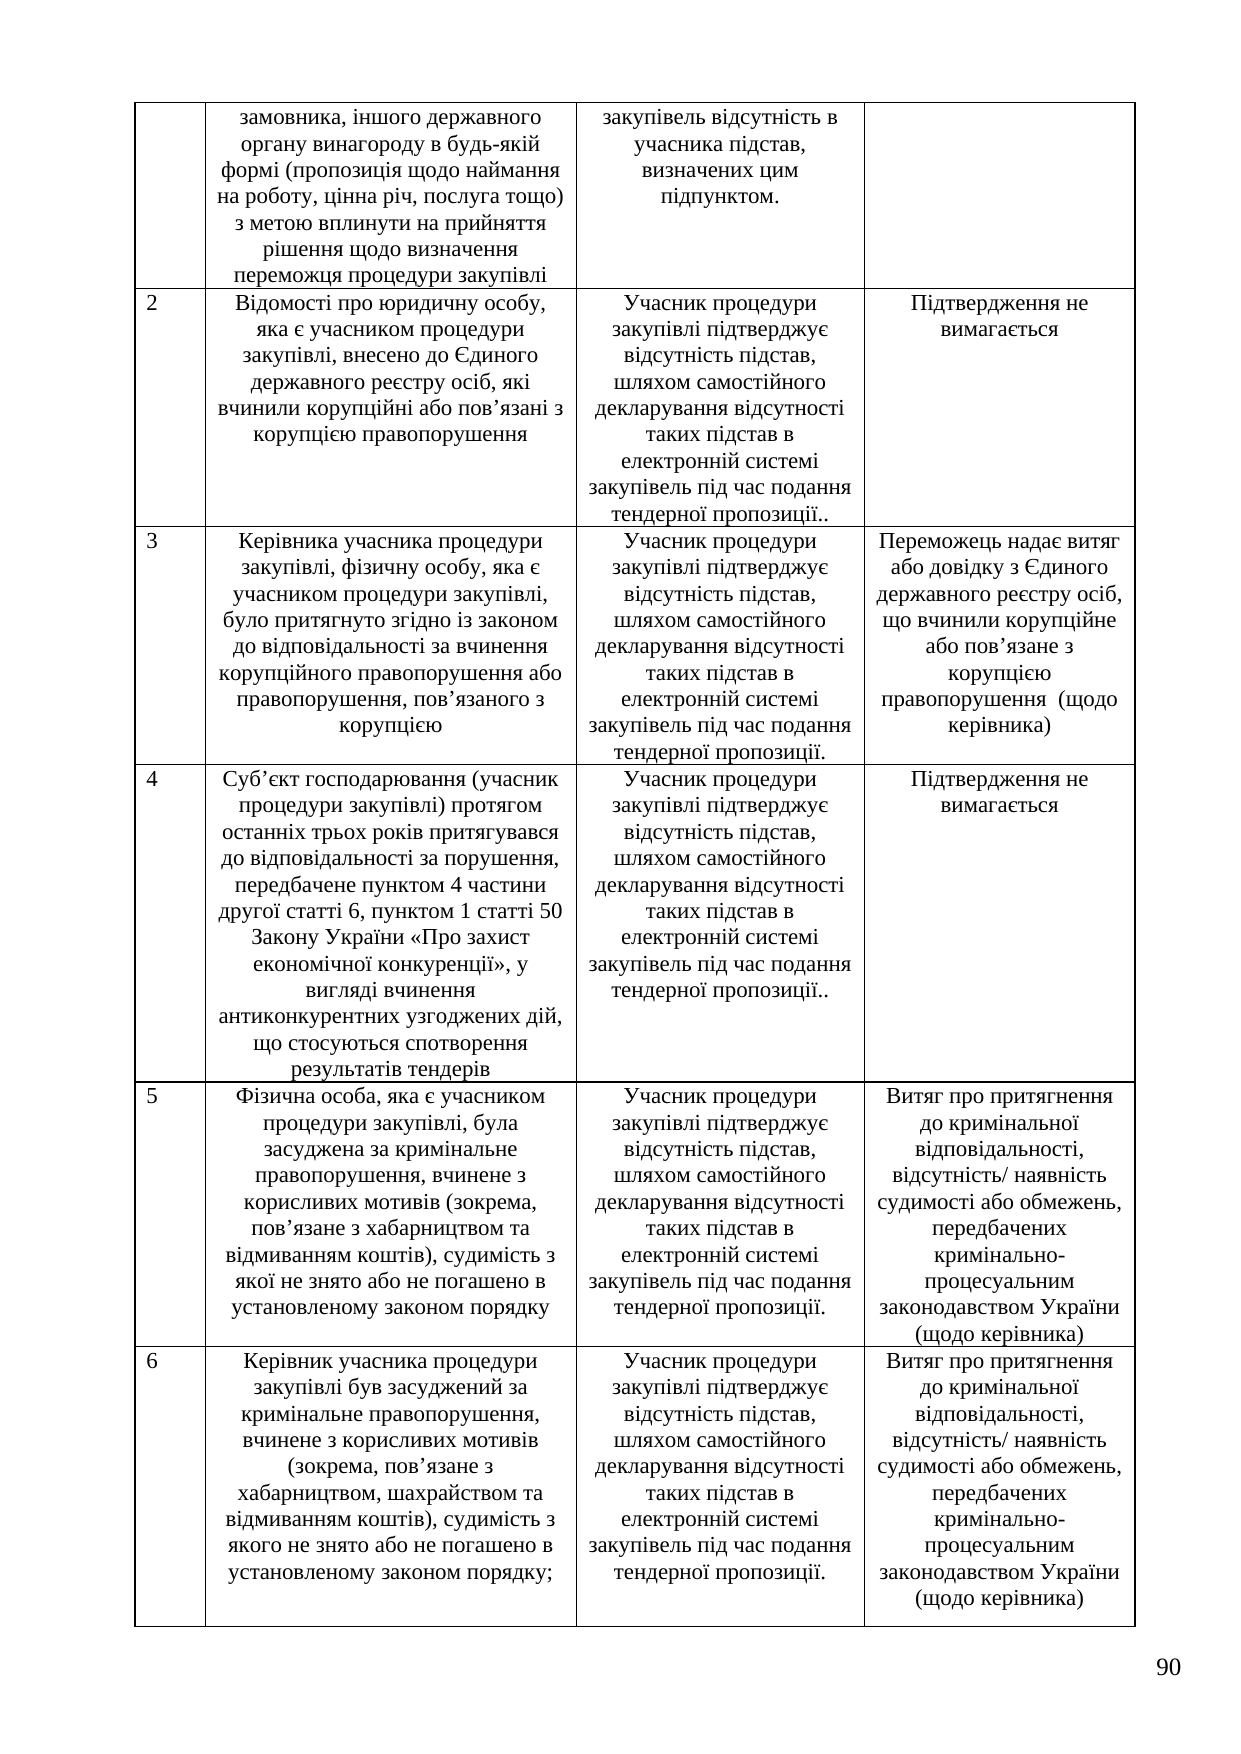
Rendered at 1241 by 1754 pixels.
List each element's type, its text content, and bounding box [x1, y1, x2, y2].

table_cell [206, 103, 576, 288]
table_cell Підтвердження не вимагається [865, 289, 1134, 526]
table_cell Учасник процедури закупівлі підтверджує відсутність підстав, шляхом самостійного декларування відсутності таких підстав в електронній системі закупівель під час подання тендерної пропозиції.. [577, 765, 864, 1081]
table_cell Учасник процедури закупівлі підтверджує відсутність підстав, шляхом самостійного декларування відсутності таких підстав в електронній системі закупівель під час подання тендерної пропозиції.. [577, 289, 864, 526]
table_cell Фізична особа, яка є учасником процедури закупівлі, була засуджена за кримінальне правопорушення, вчинене з корисливих мотивів (зокрема, пов’язане з хабарництвом та відмиванням коштів), судимість з якої не знято або не погашено в установленому законом порядку [206, 1083, 576, 1346]
table_cell Суб’єкт господарювання (учасник процедури закупівлі) протягом останніх трьох років притягувався до відповідальності за порушення, передбачене пунктом 4 частини другої статті 6, пунктом 1 статті 50 Закону України «Про захист економічної конкуренції», у вигляді вчинення антиконкурентних узгоджених дій, що стосуються спотворення результатів тендерів [206, 765, 576, 1081]
table_cell 4 [136, 765, 205, 1081]
table_cell 5 [136, 1083, 205, 1346]
table_cell 2 [136, 289, 205, 526]
table_cell Переможець надає витяг або довідку з Єдиного державного реєстру осіб, що вчинили корупційне або пов’язане з корупцією правопорушення (щодо керівника) [865, 527, 1134, 764]
table_cell Керівник учасника процедури закупівлі був засуджений за кримінальне правопорушення, вчинене з корисливих мотивів (зокрема, пов’язане з хабарництвом, шахрайством та відмиванням коштів), судимість з якого не знято або не погашено в установленому законом порядку; [206, 1347, 576, 1626]
table_cell Відомості про юридичну особу, яка є учасником процедури закупівлі, внесено до Єдиного державного реєстру осіб, які вчинили корупційні або пов’язані з корупцією правопорушення [206, 289, 576, 526]
table_cell Витяг про притягнення до кримінальної відповідальності, відсутність/ наявність судимості або обмежень, передбачених кримінально-процесуальним законодавством України (щодо керівника) [865, 1347, 1134, 1626]
table_cell Керівника учасника процедури закупівлі, фізичну особу, яка є учасником процедури закупівлі, було притягнуто згідно із законом до відповідальності за вчинення корупційного правопорушення або правопорушення, пов’язаного з корупцією [206, 527, 576, 764]
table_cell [577, 103, 864, 288]
table_cell Витяг про притягнення до кримінальної відповідальності, відсутність/ наявність судимості або обмежень, передбачених кримінально-процесуальним законодавством України (щодо керівника) [865, 1083, 1134, 1346]
table_cell 6 [136, 1347, 205, 1626]
table_cell 3 [136, 527, 205, 764]
table_cell 1 [136, 103, 205, 288]
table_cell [865, 103, 1134, 288]
table_cell Підтвердження не вимагається [865, 765, 1134, 1081]
